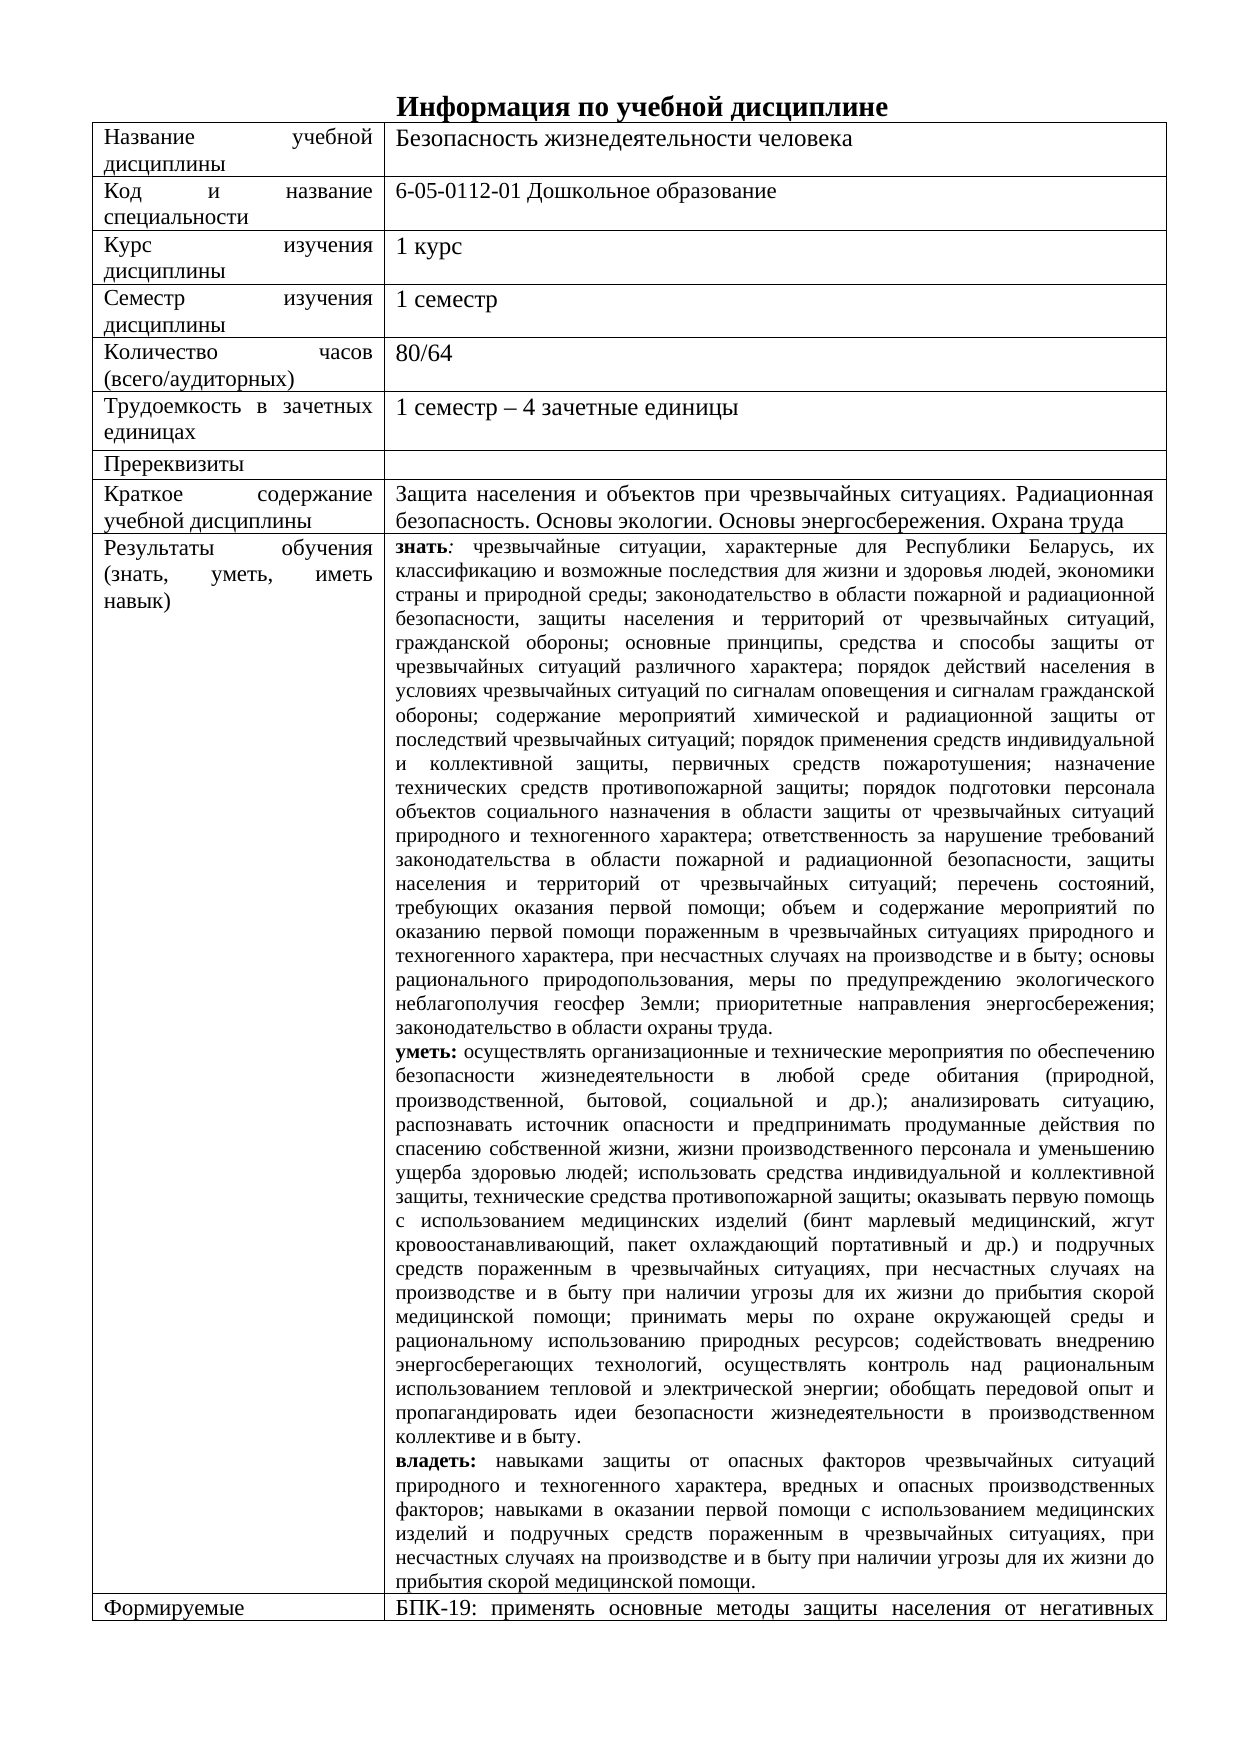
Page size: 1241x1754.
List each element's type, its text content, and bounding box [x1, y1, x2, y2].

table_cell Код и название специальности [93, 177, 384, 230]
table_cell 6-05-0112-01 Дошкольное образование [385, 177, 1166, 230]
table_cell Семестр изучения дисциплины [93, 285, 384, 337]
table_cell 80/64 [385, 338, 1166, 391]
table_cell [385, 1594, 1166, 1620]
table_cell 1 семестр [385, 285, 1166, 337]
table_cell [93, 1594, 384, 1620]
table_header Безопасность жизнедеятельности человека [385, 123, 1166, 176]
table_cell знать: чрезвычайные ситуации, характерные для Республики Беларусь, их классификацию и возможные последствия для жизни и здоровья людей, экономики страны и природной среды; законодательство в области пожарной и радиационной безопасности, защиты населения и территорий от чрезвычайных ситуаций, гражданской обороны; основные принципы, средства и способы защиты от чрезвычайных ситуаций различного характера; порядок действий населения в условиях чрезвычайных ситуаций по сигналам оповещения и сигналам гражданской обороны; содержание мероприятий химической и радиационной защиты от последствий чрезвычайных ситуаций; порядок применения средств индивидуальной и коллективной защиты, первичных средств пожаротушения; назначение технических средств противопожарной защиты; порядок подготовки персонала объектов социального назначения в области защиты от чрезвычайных ситуаций природного и техногенного характера; ответственность за нарушение требований законодательства в области пожарной и радиационной безопасности, защиты населения и территорий от чрезвычайных ситуаций; перечень состояний, требующих оказания первой помощи; объем и содержание мероприятий по оказанию первой помощи пораженным в чрезвычайных ситуациях природного и техногенного характера, при несчастных случаях на производстве и в быту; основы рационального природопользования, меры по предупреждению экологического неблагополучия геосфер Земли; приоритетные направления энергосбережения; законодательство в области охраны труда. уметь: осуществлять организационные и технические мероприятия по обеспечению безопасности жизнедеятельности в любой среде обитания (природной, производственной, бытовой, социальной и др.); анализировать ситуацию, распознавать источник опасности и предпринимать продуманные действия по спасению собственной жизни, жизни производственного персонала и уменьшению ущерба здоровью людей; использовать средства индивидуальной и коллективной защиты, технические средства противопожарной защиты; оказывать первую помощь с использованием медицинских изделий (бинт марлевый медицинский, жгут кровоостанавливающий, пакет охлаждающий портативный и др.) и подручных средств пораженным в чрезвычайных ситуациях, при несчастных случаях на производстве и в быту при наличии угрозы для их жизни до прибытия скорой медицинской помощи; принимать меры по охране окружающей среды и рациональному использованию природных ресурсов; содействовать внедрению энергосберегающих технологий, осуществлять контроль над рациональным использованием тепловой и электрической энергии; обобщать передовой опыт и пропагандировать идеи безопасности жизнедеятельности в производственном коллективе и в быту. владеть: навыками защиты от опасных факторов чрезвычайных ситуаций природного и техногенного характера, вредных и опасных производственных факторов; навыками в оказании первой помощи с использованием медицинских изделий и подручных средств пораженным в чрезвычайных ситуациях, при несчастных случаях на производстве и в быту при наличии угрозы для их жизни до прибытия скорой медицинской помощи. [385, 534, 1166, 1593]
table_cell Краткое содержание учебной дисциплины [93, 480, 384, 533]
table_cell Результаты обучения (знать, уметь, иметь навык) [93, 534, 384, 1593]
table_cell Пререквизиты [93, 451, 384, 479]
table_cell Количество часов (всего/аудиторных) [93, 338, 384, 391]
text Информация по учебной дисциплине [103, 89, 1181, 122]
table_header Название учебной дисциплины [93, 123, 384, 176]
table_cell 1 курс [385, 231, 1166, 283]
table_cell 1 семестр – 4 зачетные единицы [385, 392, 1166, 449]
table_cell Защита населения и объектов при чрезвычайных ситуациях. Радиационная безопасность. Основы экологии. Основы энергосбережения. Охрана труда [385, 480, 1166, 533]
table_cell [385, 451, 1166, 479]
table_cell Курс изучения дисциплины [93, 231, 384, 283]
table_cell Трудоемкость в зачетных единицах [93, 392, 384, 449]
